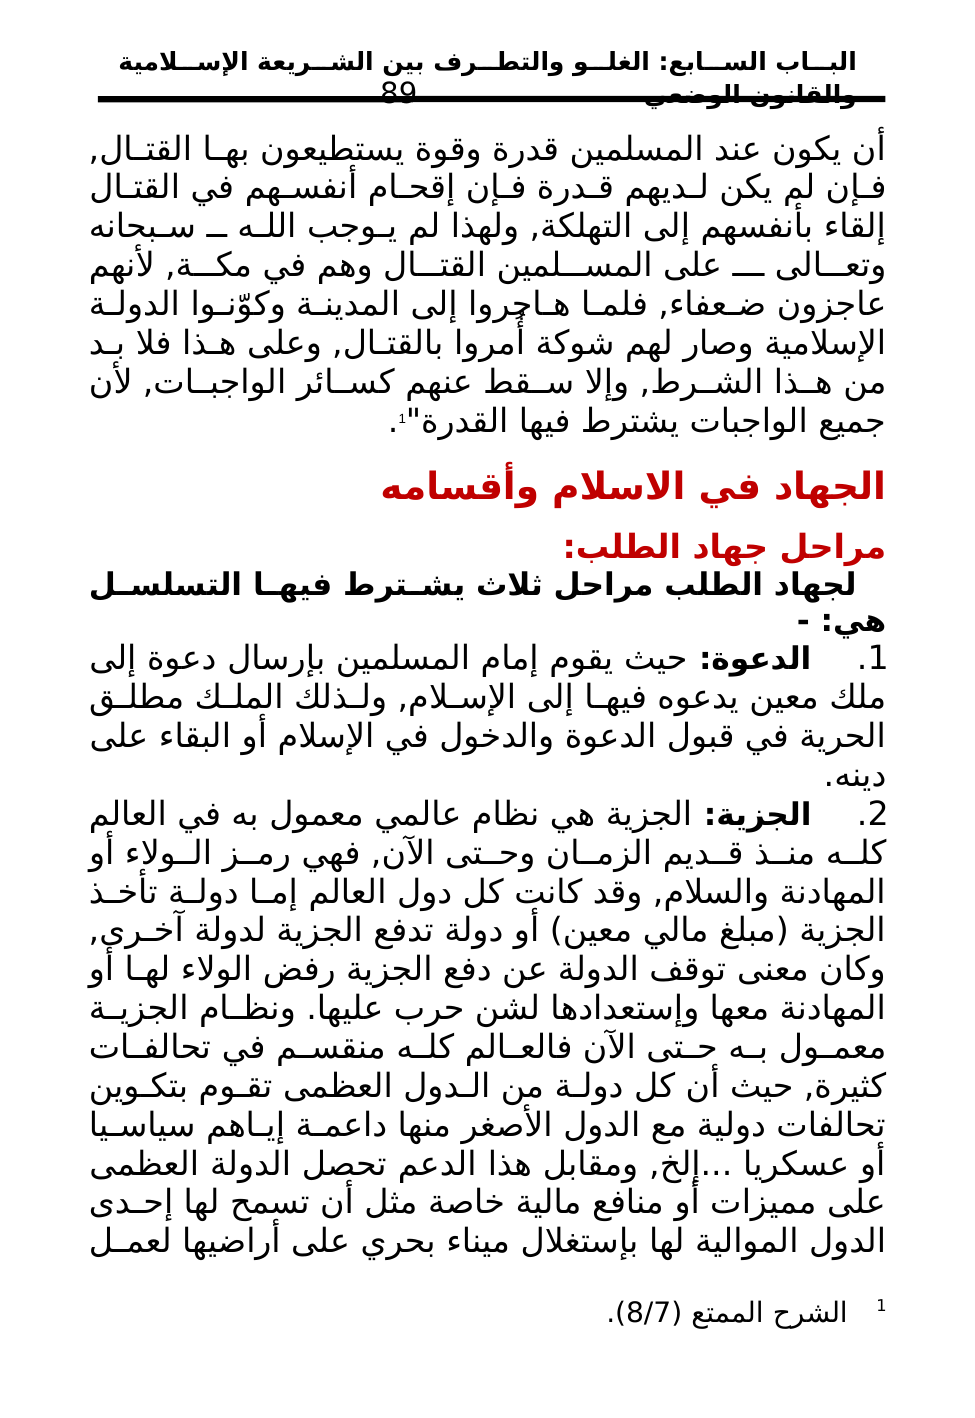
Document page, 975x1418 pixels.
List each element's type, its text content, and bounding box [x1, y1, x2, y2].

text مراحل جهاد الطلب: [89, 527, 886, 566]
text لجهاد الطلب مراحل ثلاث يشترط فيها التسلسل هي: - [89, 566, 886, 639]
list الدعوة: حيث يقوم إمام المسلمين بإرسال دعوة إلى ملك معين يدعوه فيها إلى الإسلام, ولذلك الملك مطلق الحرية في قبول الدعوة والدخول في الإسلام أو البقاء على دينه. [89, 639, 886, 794]
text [89, 129, 886, 440]
text الجهاد في الاسلام وأقسامه [89, 465, 886, 509]
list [89, 794, 886, 1261]
